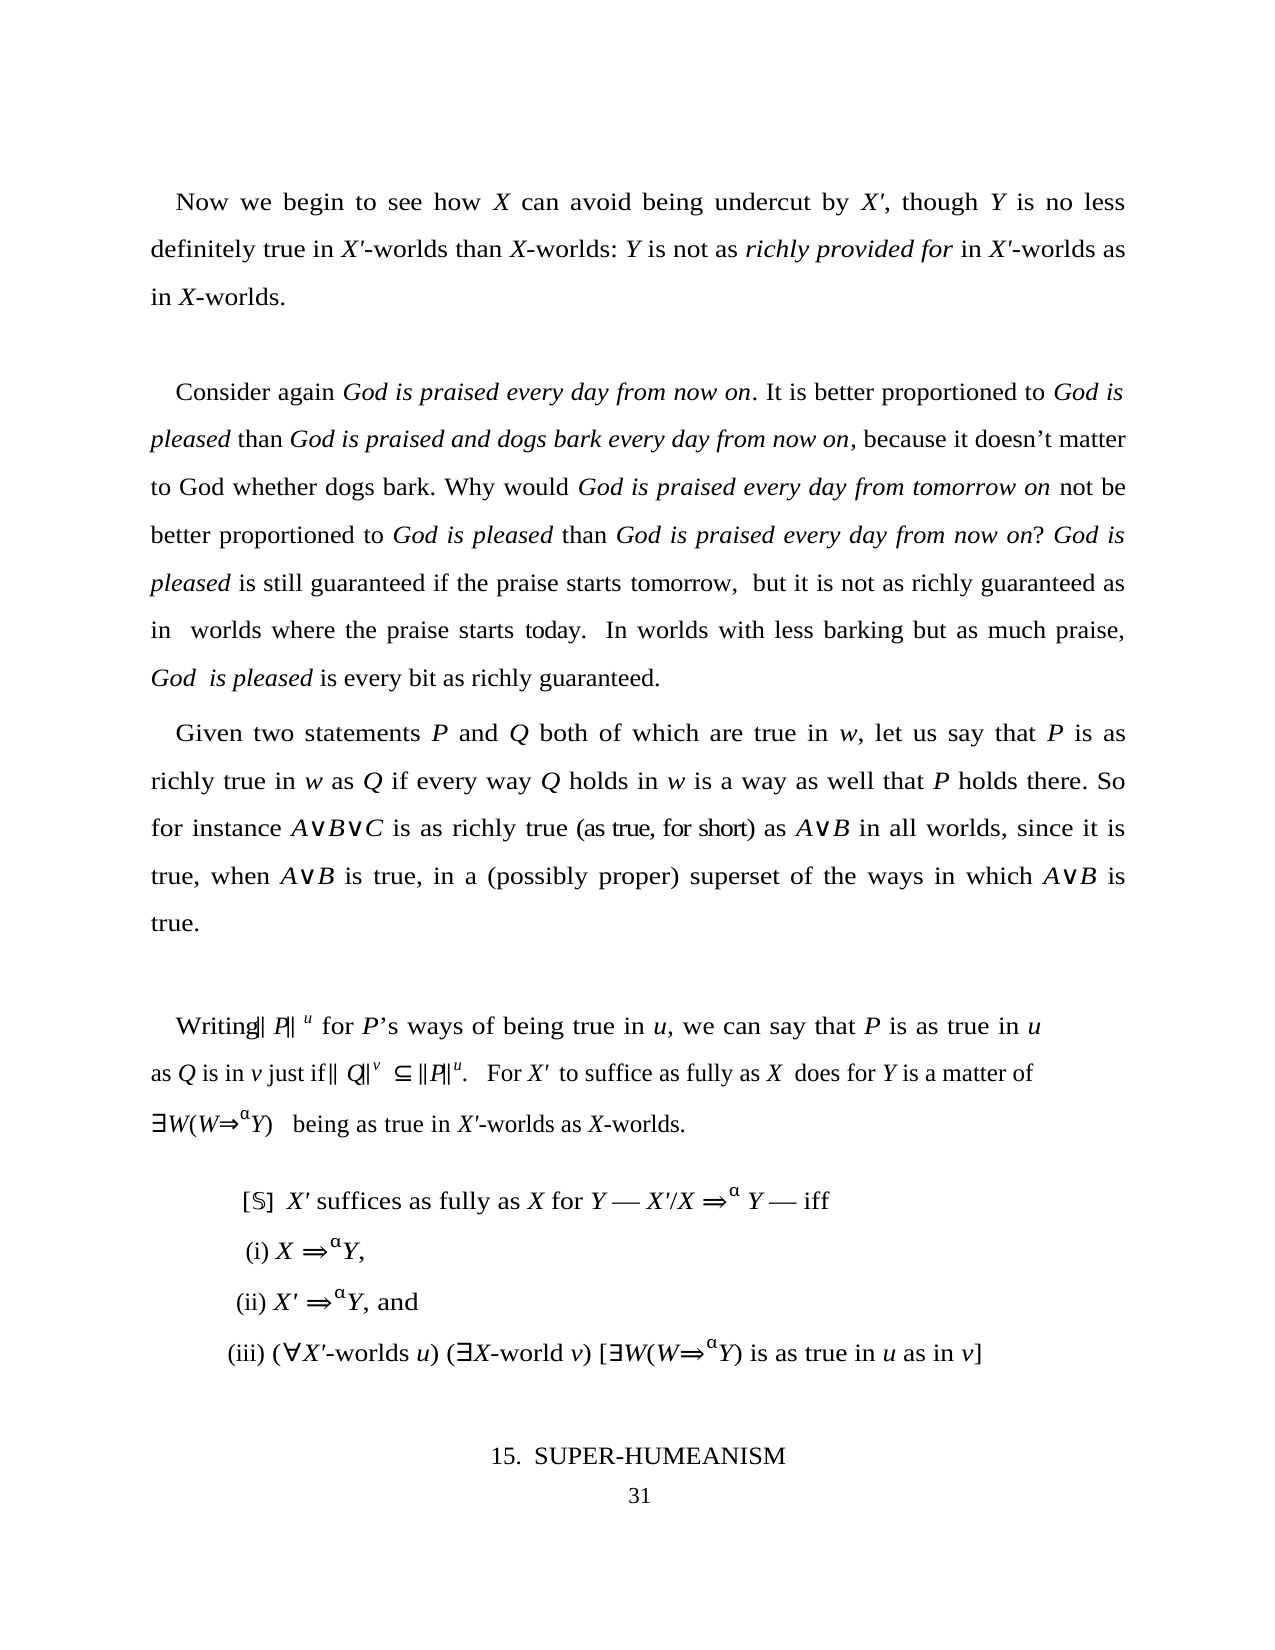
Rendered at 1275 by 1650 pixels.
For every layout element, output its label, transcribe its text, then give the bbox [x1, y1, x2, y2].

list X' ⇒αY, and [236, 1280, 1151, 1316]
text Consider again God is praised every day from now on. It is better proportioned to God is pleased than God is praised and dogs bark every day from now on, because it doesn’t matter to God whether dogs bark. Why would God is praised every day from tomorrow on not be better proportioned to God is pleased than God is praised every day from now on? God is pleased is still guaranteed if the praise starts tomorrow, but it is not as richly guaranteed as in worlds where the praise starts today. In worlds with less barking but as much praise, God is pleased is every bit as richly guaranteed. [150, 377, 1126, 692]
list (∀X'-worlds u) (∃X-world v) [∃W(W⇒αY) is as true in u as in v] [227, 1331, 1151, 1368]
list X ⇒αY, [245, 1229, 1151, 1265]
list SUPER-HUMEANISM [490, 1441, 1151, 1470]
text as Q is in v just if ⃦ Q ⃦v ⊆ ⃦P ⃦u. For X' to suffice as fully as X does for Y is a matter of ∃W(W⇒αY) being as true in X'-worlds as X-worlds. [151, 1055, 1126, 1138]
text Writing ⃦ P ⃦ u for P’s ways of being true in u, we can say that P is as true in u [175, 1011, 1151, 1040]
text Given two statements P and Q both of which are true in w, let us say that P is as richly true in w as Q if every way Q holds in w is a way as well that P holds there. So for instance A∨B∨C is as richly true (as true, for short) as A∨B in all worlds, since it is true, when A∨B is true, in a (possibly proper) superset of the ways in which A∨B is true. [151, 718, 1126, 937]
list [𝕊] X' suffices as fully as X for Y — X'/X ⇒α Y — iff [242, 1179, 1151, 1216]
text Now we begin to see how X can avoid being undercut by X', though Y is no less definitely true in X'-worlds than X-worlds: Y is not as richly provided for in X'-worlds as in X-worlds. [150, 187, 1126, 311]
